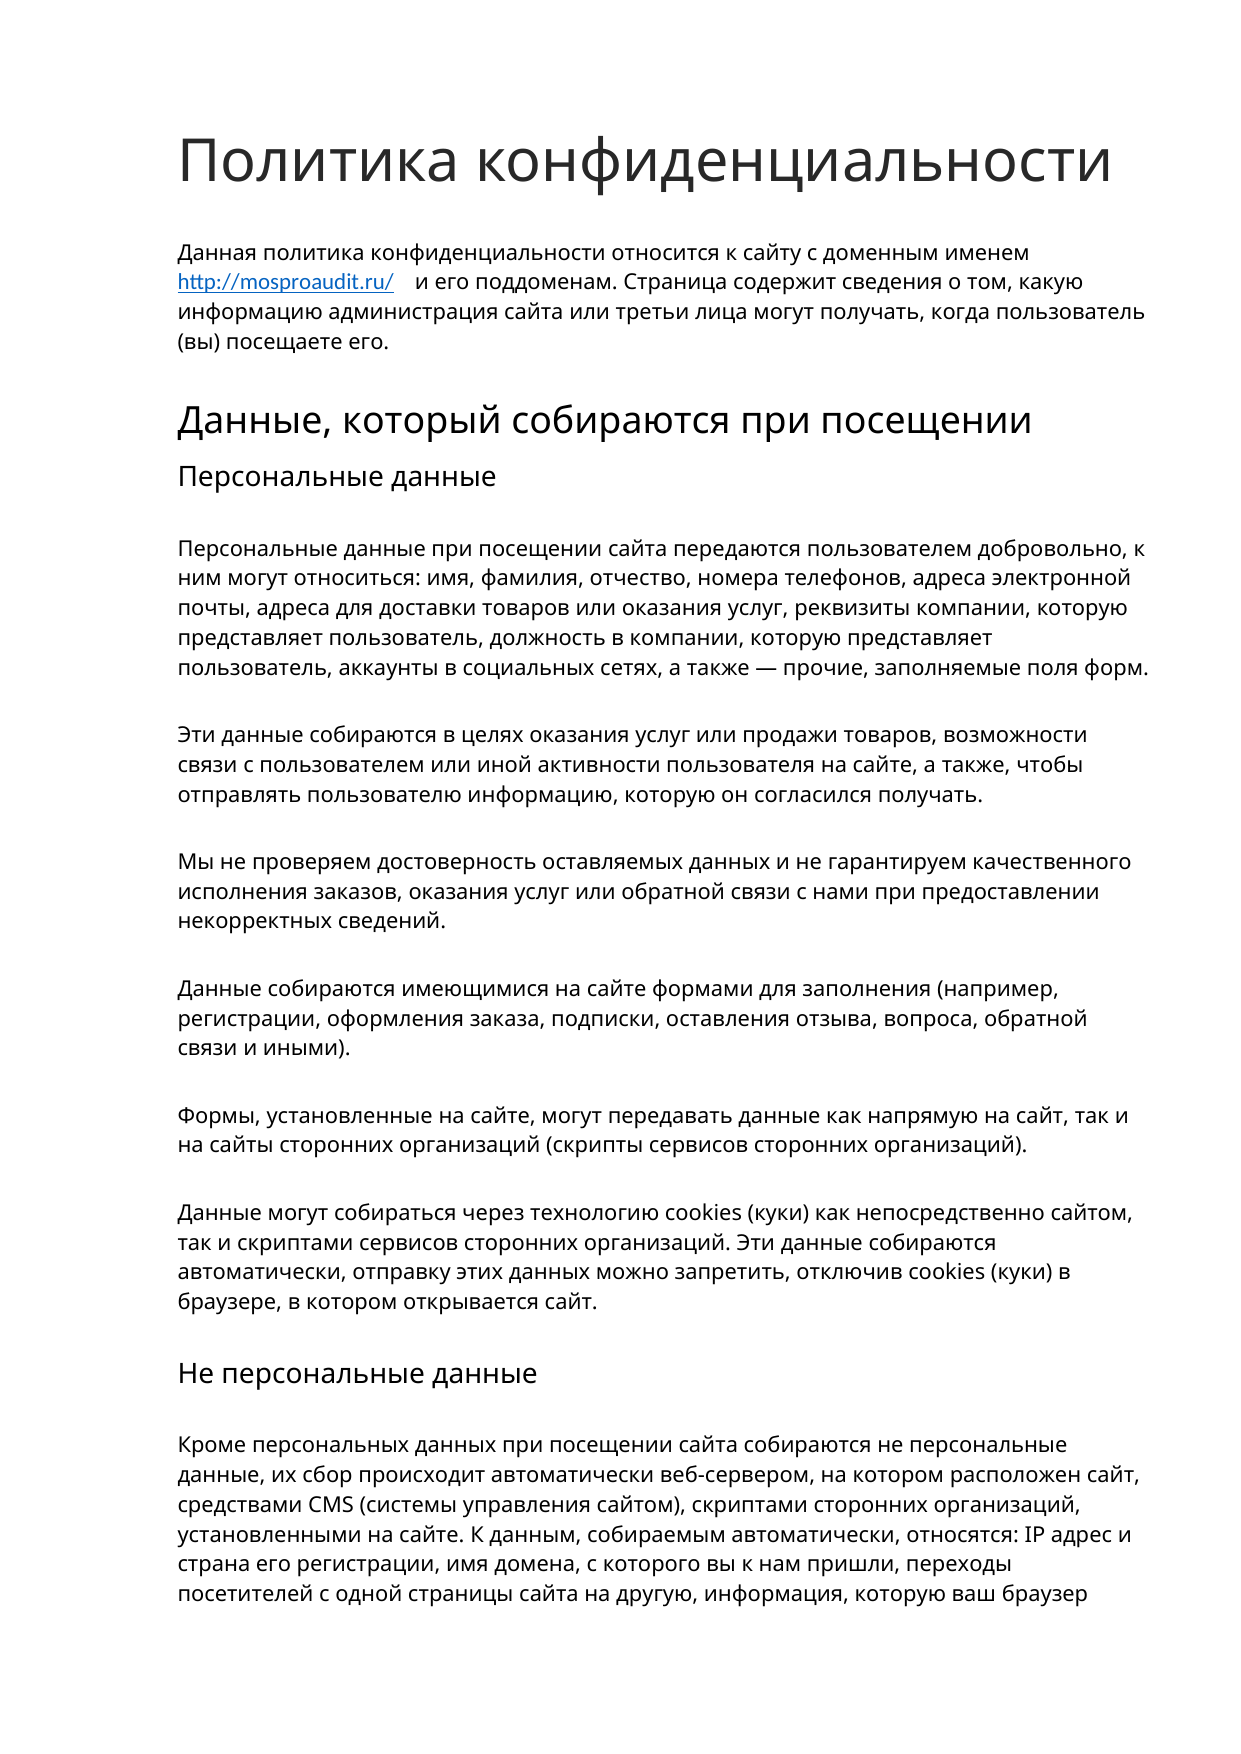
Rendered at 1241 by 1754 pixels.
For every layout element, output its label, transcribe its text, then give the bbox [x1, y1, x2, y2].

text Персональные данные при посещении сайта передаются пользователем добровольно, к ним могут относиться: имя, фамилия, отчество, номера телефонов, адреса электронной почты, адреса для доставки товаров или оказания услуг, реквизиты компании, которую представляет пользователь, должность в компании, которую представляет пользователь, аккаунты в социальных сетях, а также — прочие, заполняемые поля форм. [177, 532, 1152, 681]
text Персональные данные [177, 457, 1152, 495]
text Данные могут собираться через технологию cookies (куки) как непосредственно сайтом, так и скриптами сервисов сторонних организаций. Эти данные собираются автоматически, отправку этих данных можно запретить, отключив cookies (куки) в браузере, в котором открывается сайт. [177, 1197, 1152, 1316]
text Данные, который собираются при посещении [177, 393, 1152, 444]
text Данная политика конфиденциальности относится к сайту с доменным именем http://mosproaudit.ru/ и его поддоменам. Страница содержит сведения о том, какую информацию администрация сайта или третьи лица могут получать, когда пользователь (вы) посещаете его. [177, 236, 1152, 356]
text Эти данные собираются в целях оказания услуг или продажи товаров, возможности связи с пользователем или иной активности пользователя на сайте, а также, чтобы отправлять пользователю информацию, которую он согласился получать. [177, 719, 1152, 808]
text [177, 1429, 1152, 1608]
text Не персональные данные [177, 1353, 1152, 1392]
text Мы не проверяем достоверность оставляемых данных и не гарантируем качественного исполнения заказов, оказания услуг или обратной связи с нами при предоставлении некорректных сведений. [177, 846, 1152, 935]
text Политика конфиденциальности [177, 118, 1152, 199]
text Данные собираются имеющимися на сайте формами для заполнения (например, регистрации, оформления заказа, подписки, оставления отзыва, вопроса, обратной связи и иными). [177, 973, 1152, 1062]
text Формы, установленные на сайте, могут передавать данные как напрямую на сайт, так и на сайты сторонних организаций (скрипты сервисов сторонних организаций). [177, 1099, 1152, 1159]
